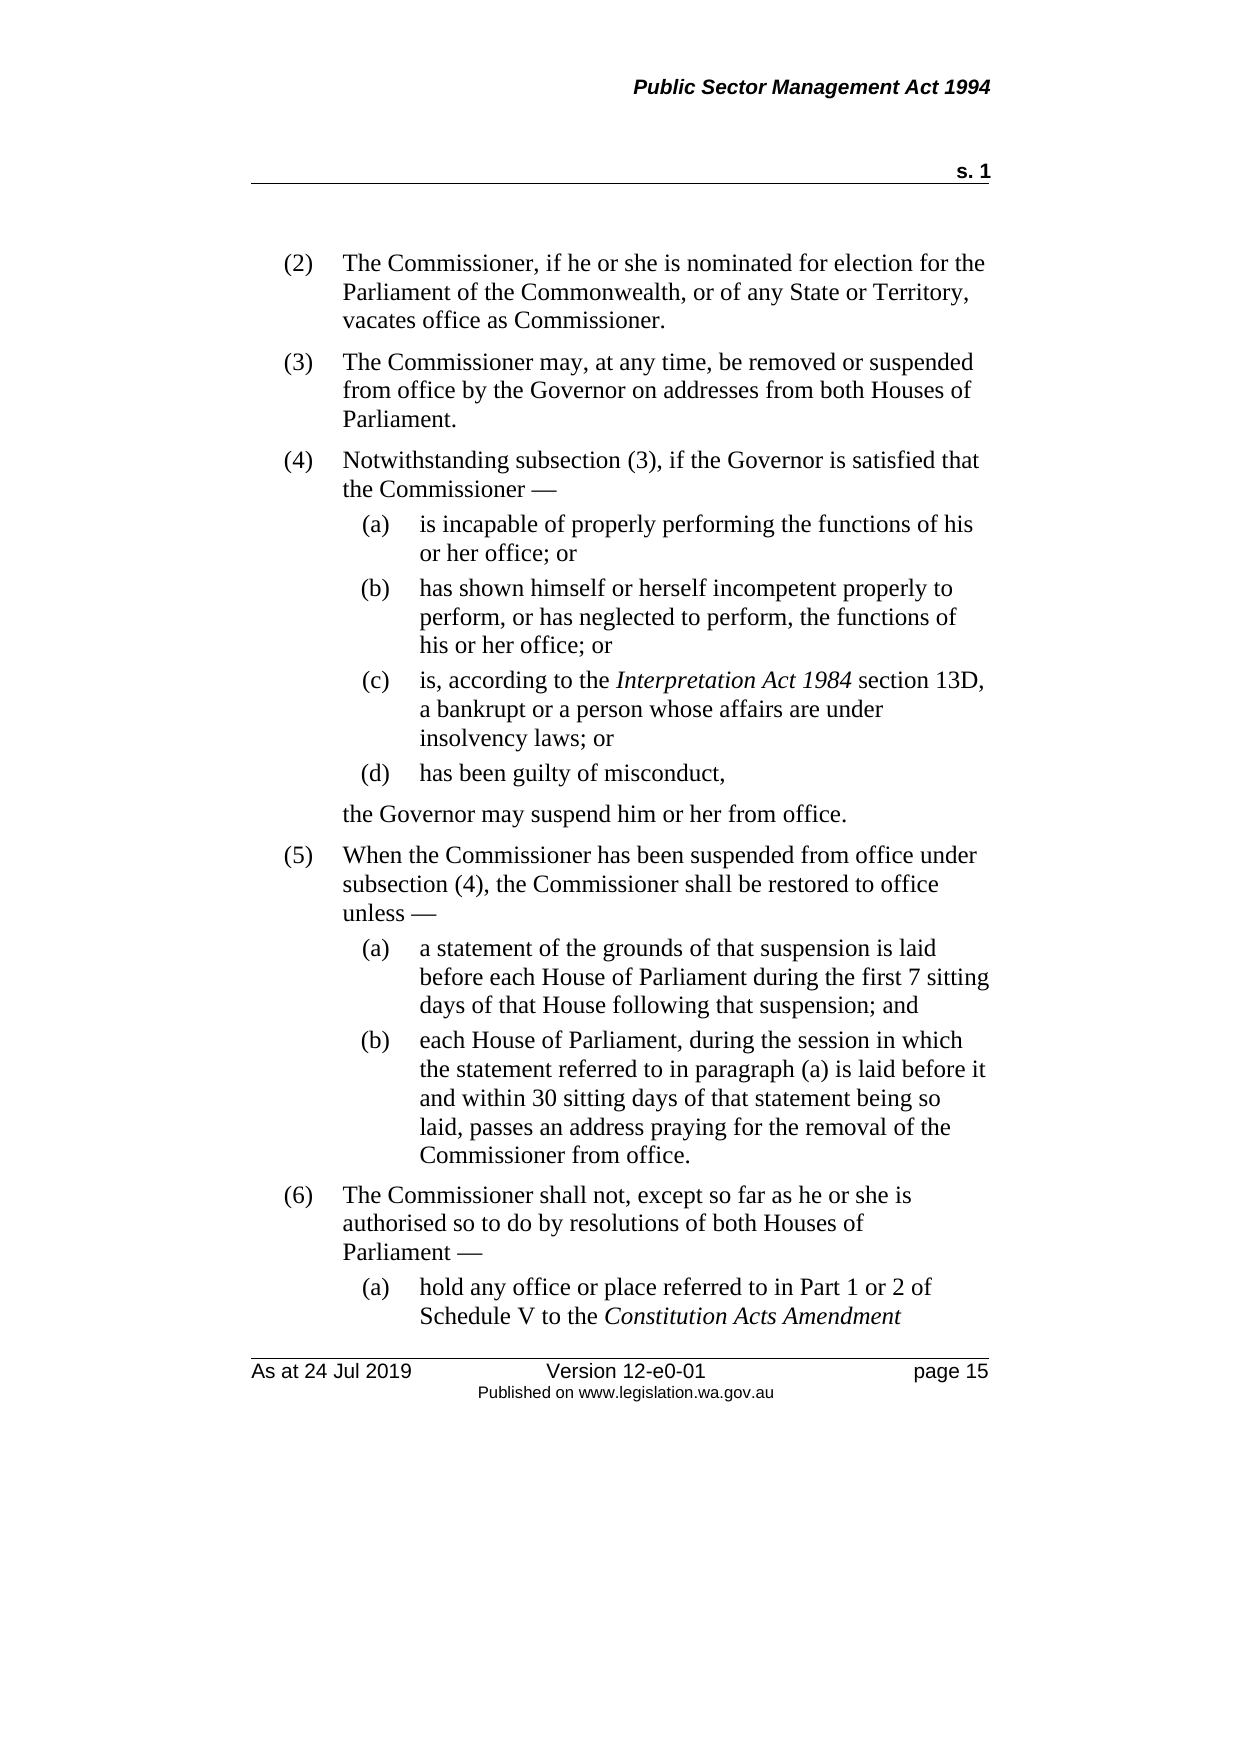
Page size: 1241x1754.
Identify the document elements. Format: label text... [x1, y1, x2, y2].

text (2) The Commissioner, if he or she is nominated for election for the Parliament of the Commonwealth, or of any State or Territory, vacates office as Commissioner. [251, 248, 989, 334]
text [251, 1272, 989, 1330]
text (3) The Commissioner may, at any time, be removed or suspended from office by the Governor on addresses from both Houses of Parliament. [251, 347, 989, 433]
text (d) has been guilty of misconduct, [251, 758, 989, 787]
text the Governor may suspend him or her from office. [251, 799, 989, 828]
text (b) has shown himself or herself incompetent properly to perform, or has neglected to perform, the functions of his or her office; or [251, 573, 989, 659]
text (6) The Commissioner shall not, except so far as he or she is authorised so to do by resolutions of both Houses of Parliament — [251, 1180, 989, 1266]
text (a) a statement of the grounds of that suspension is laid before each House of Parliament during the first 7 sitting days of that House following that suspension; and [251, 933, 989, 1019]
text (4) Notwithstanding subsection (3), if the Governor is satisfied that the Commissioner — [251, 446, 989, 503]
text (5) When the Commissioner has been suspended from office under subsection (4), the Commissioner shall be restored to office unless — [251, 841, 989, 927]
text (c) is, according to the Interpretation Act 1984 section 13D, a bankrupt or a person whose affairs are under insolvency laws; or [251, 666, 989, 752]
text (b) each House of Parliament, during the session in which the statement referred to in paragraph (a) is laid before it and within 30 sitting days of that statement being so laid, passes an address praying for the removal of the Commissioner from office. [251, 1026, 989, 1169]
text (a) is incapable of properly performing the functions of his or her office; or [251, 509, 989, 567]
